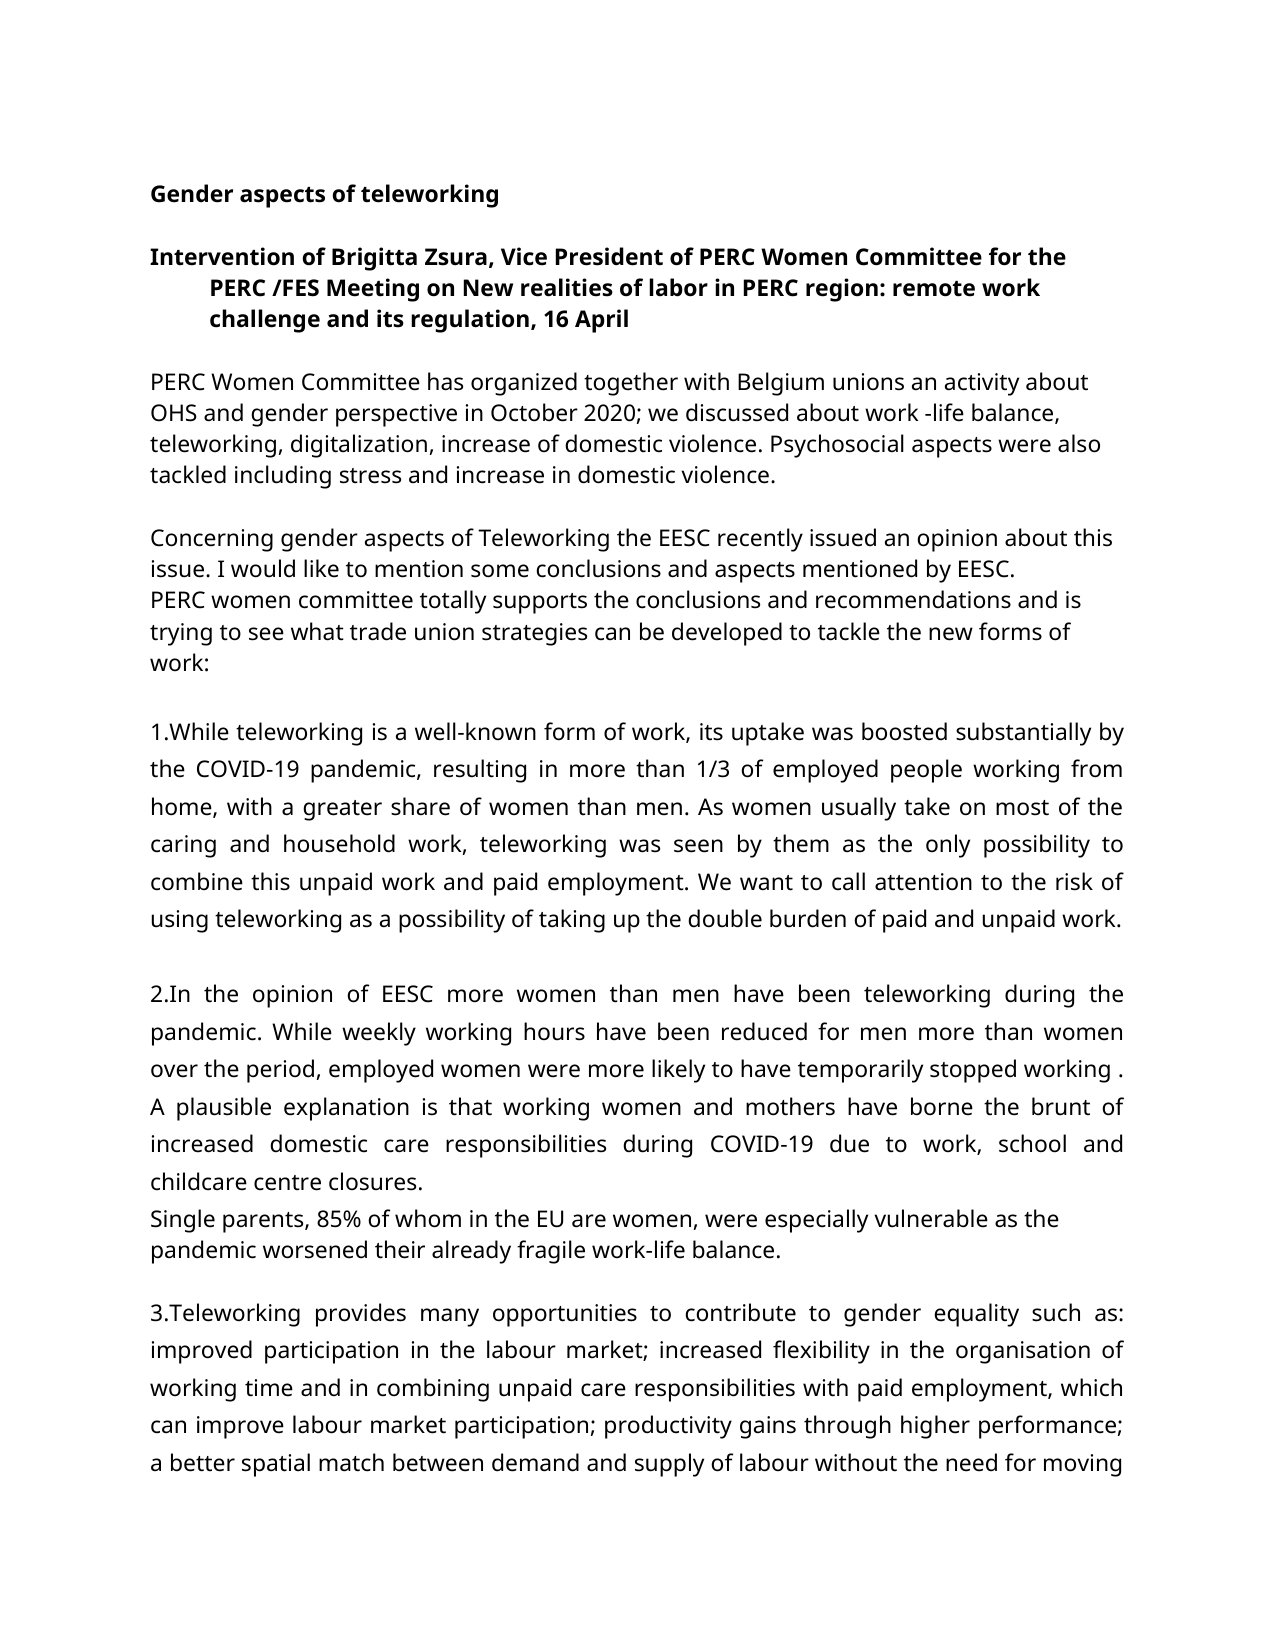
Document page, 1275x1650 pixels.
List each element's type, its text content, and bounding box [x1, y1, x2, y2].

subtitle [150, 1297, 1125, 1478]
subtitle 2.In the opinion of EESC more women than men have been teleworking during the pandemic. While weekly working hours have been reduced for men more than women over the period, employed women were more likely to have temporarily stopped working . A plausible explanation is that working women and mothers have borne the brunt of increased domestic care responsibilities during COVID-19 due to work, school and childcare centre closures. [150, 978, 1125, 1197]
text Gender aspects of teleworking [150, 178, 1125, 209]
text Intervention of Brigitta Zsura, Vice President of PERC Women Committee for the PERC /FES Meeting on New realities of labor in PERC region: remote work challenge and its regulation, 16 April [150, 241, 1125, 334]
text PERC women committee totally supports the conclusions and recommendations and is trying to see what trade union strategies can be developed to tackle the new forms of work: [150, 584, 1125, 678]
text PERC Women Committee has organized together with Belgium unions an activity about OHS and gender perspective in October 2020; we discussed about work -life balance, teleworking, digitalization, increase of domestic violence. Psychosocial aspects were also tackled including stress and increase in domestic violence. [150, 366, 1125, 491]
text Single parents, 85% of whom in the EU are women, were especially vulnerable as the pandemic worsened their already fragile work-life balance. [150, 1203, 1125, 1266]
subtitle 1.While teleworking is a well-known form of work, its uptake was boosted substantially by the COVID-19 pandemic, resulting in more than 1/3 of employed people working from home, with a greater share of women than men. As women usually take on most of the caring and household work, teleworking was seen by them as the only possibility to combine this unpaid work and paid employment. We want to call attention to the risk of using teleworking as a possibility of taking up the double burden of paid and unpaid work. [150, 716, 1125, 934]
text Concerning gender aspects of Teleworking the EESC recently issued an opinion about this issue. I would like to mention some conclusions and aspects mentioned by EESC. [150, 522, 1125, 584]
